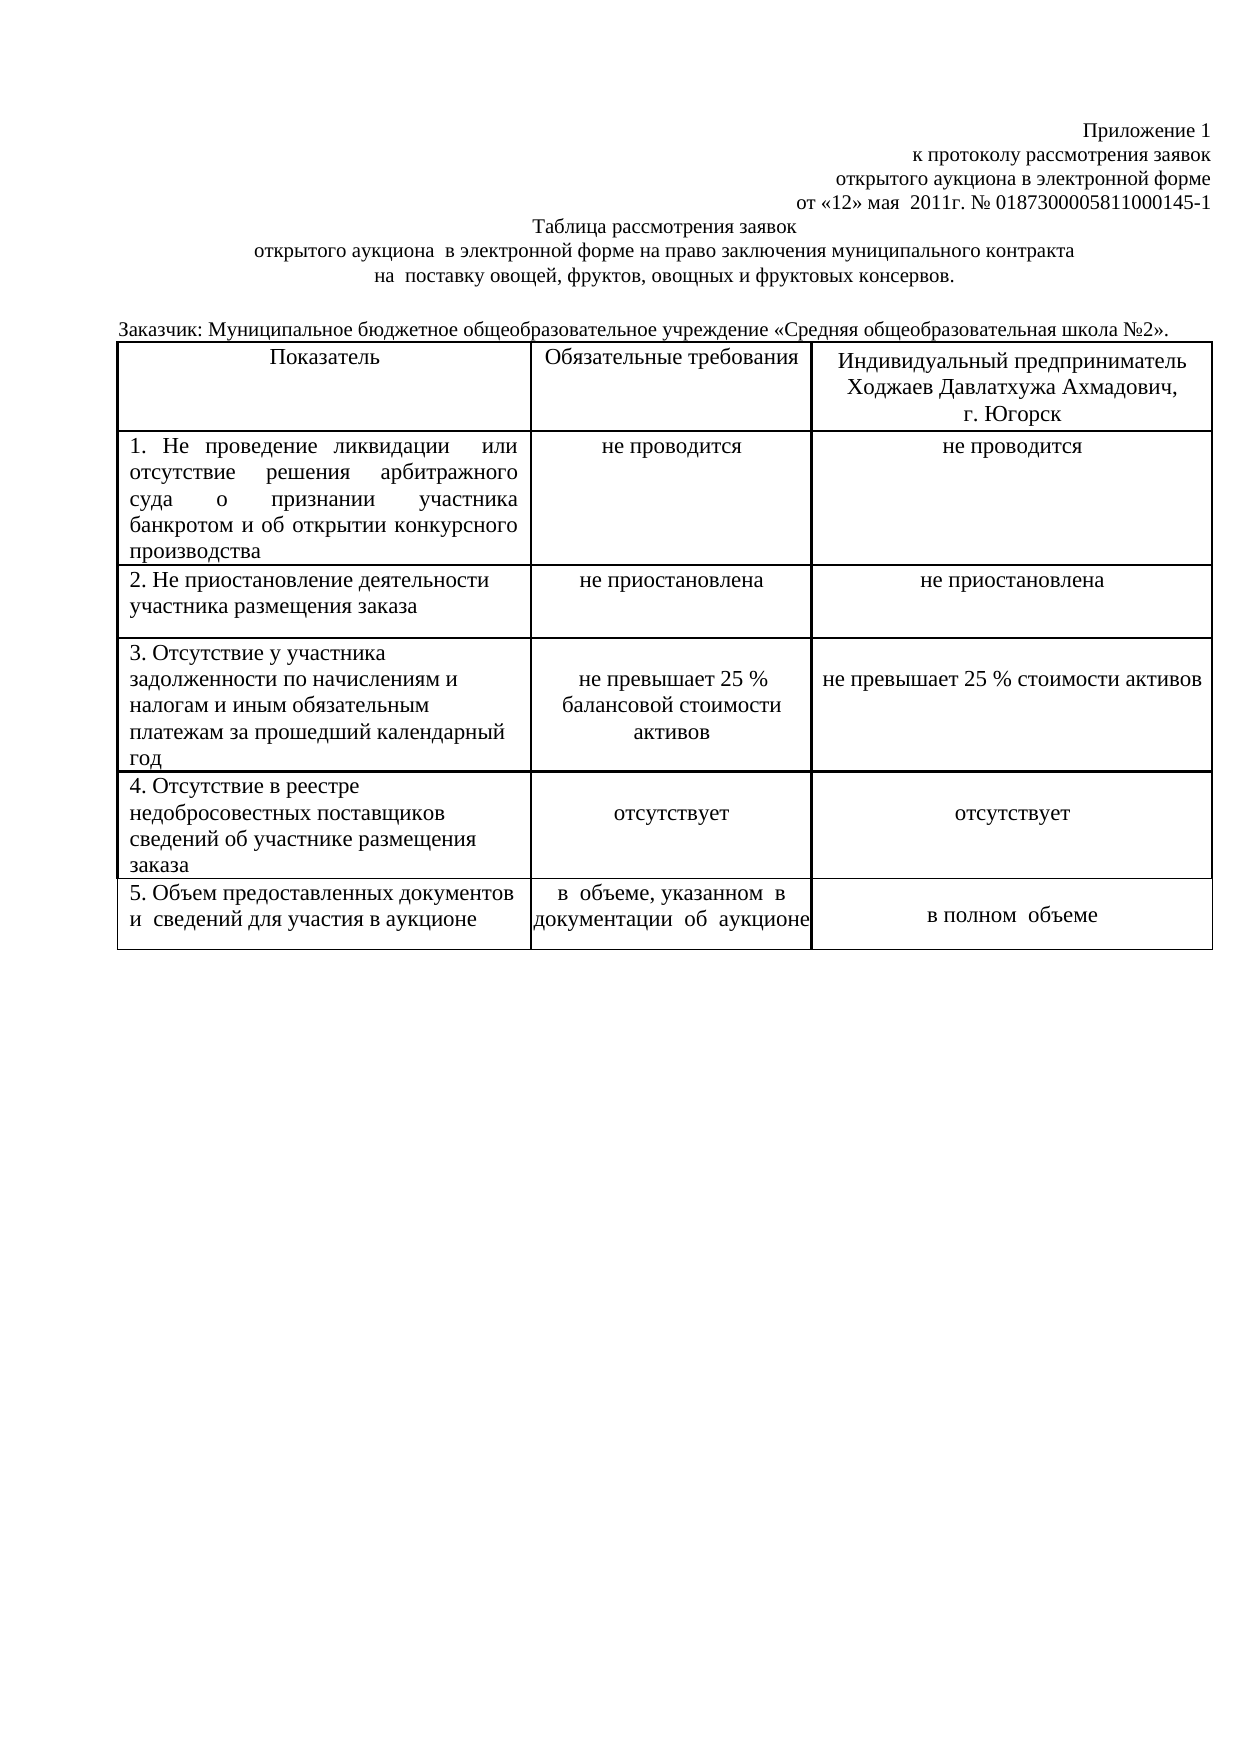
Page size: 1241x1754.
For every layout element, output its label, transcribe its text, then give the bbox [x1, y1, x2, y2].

table_cell 1. Не проведение ликвидации или отсутствие решения арбитражного суда о признании участника банкротом и об открытии конкурсного производства [119, 432, 530, 564]
table_cell отсутствует [813, 773, 1211, 878]
text Заказчик: Муниципальное бюджетное общеобразовательное учреждение «Средняя общеобразовательная школа №2». [118, 317, 1211, 341]
table_cell не приостановлена [532, 566, 810, 637]
table_header Показатель [119, 343, 530, 430]
text на поставку овощей, фруктов, овощных и фруктовых консервов. [118, 262, 1211, 287]
text Таблица рассмотрения заявок [118, 214, 1211, 238]
table_cell 4. Отсутствие в реестре недобросовестных поставщиков сведений об участнике размещения заказа [119, 773, 530, 878]
table_cell в объеме, указанном в документации об аукционе [532, 879, 810, 949]
table_cell в полном объеме [813, 879, 1212, 949]
table_cell не превышает 25 % балансовой стоимости активов [532, 639, 810, 770]
table_cell 3. Отсутствие у участника задолженности по начислениям и налогам и иным обязательным платежам за прошедший календарный год [119, 639, 530, 770]
table_cell не проводится [813, 432, 1211, 564]
table_cell не приостановлена [813, 566, 1211, 637]
text открытого аукциона в электронной форме на право заключения муниципального контракта [118, 238, 1211, 262]
table_cell не проводится [532, 432, 810, 564]
table_cell 2. Не приостановление деятельности участника размещения заказа [119, 566, 530, 637]
text к протоколу рассмотрения заявок открытого аукциона в электронной форме от «12» мая 2011г. № 0187300005811000145-1 [118, 142, 1211, 214]
table_cell не превышает 25 % стоимости активов [813, 639, 1211, 770]
table_header Обязательные требования [532, 343, 810, 430]
table_header Индивидуальный предприниматель Ходжаев Давлатхужа Ахмадович, г. Югорск [813, 343, 1211, 430]
table_cell 5. Объем предоставленных документов и сведений для участия в аукционе [118, 879, 530, 949]
text Приложение 1 [118, 118, 1211, 142]
table_cell отсутствует [532, 773, 810, 878]
